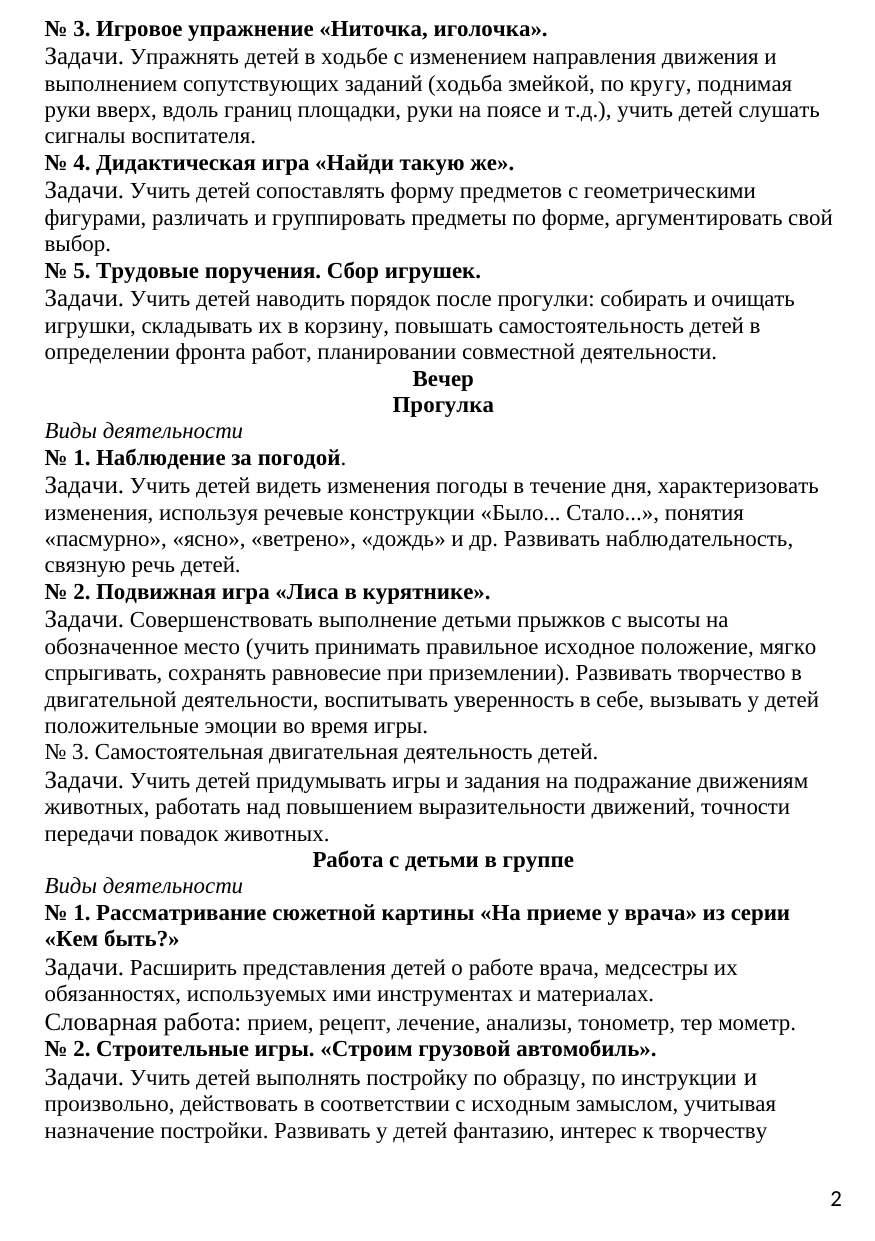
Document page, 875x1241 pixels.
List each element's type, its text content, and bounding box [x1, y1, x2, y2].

text Задачи. Учить детей наводить порядок после прогулки: собирать и очищать игрушки, складывать их в корзину, повышать самостоятельность детей в определении фронта работ, планировании совместной деятельности. [44, 283, 842, 364]
text Вечер [44, 364, 842, 391]
text Задачи. Упражнять детей в ходьбе с изменением направления движения и выполнением сопутствующих заданий (ходьба змейкой, по кругу, поднимая руки вверх, вдоль границ площадки, руки на поясе и т.д.), учить детей слушать сигналы воспитателя. [44, 41, 842, 149]
text Задачи. Совершенствовать выполнение детьми прыжков с высоты на обозначенное место (учить принимать правильное исходное положение, мягко спрыгивать, сохранять равновесие при приземлении). Развивать творчество в двигательной деятельности, воспитывать уверенность в себе, вызывать у детей положительные эмоции во время игры. [44, 604, 842, 738]
text Задачи. Расширить представления детей о работе врача, медсестры их обязанностях, используемых ими инструментах и материалах. [44, 952, 842, 1007]
text Задачи. Учить детей придумывать игры и задания на подражание движениям животных, работать над повышением выразительности движений, точности передачи повадок животных. [44, 765, 842, 846]
text Задачи. Учить детей сопоставлять форму предметов с геометрическими фигурами, различать и группировать предметы по форме, аргументировать свой выбор. [44, 175, 842, 257]
text Задачи. Учить детей выполнять постройку по образцу, по инструкции и произвольно, действовать в соответствии с исходным замыслом, учитывая назначение постройки. Развивать у детей фантазию, интерес к творчеству [44, 1062, 842, 1143]
text № 4. Дидактическая игра «Найди такую же». [44, 149, 842, 175]
text № 3. Самостоятельная двигательная деятельность детей. [44, 738, 842, 765]
text № 3. Игровое упражнение «Ниточка, иголочка». [44, 15, 842, 41]
text Виды деятельности [44, 872, 842, 899]
text № 5. Трудовые поручения. Сбор игрушек. [44, 257, 842, 283]
text № 2. Подвижная игра «Лиса в курятнике». [44, 578, 842, 604]
text № 2. Строительные игры. «Строим грузовой автомобиль». [44, 1035, 842, 1062]
text Работа с детьми в группе [44, 846, 842, 872]
text Прогулка [44, 391, 842, 417]
text Задачи. Учить детей видеть изменения погоды в течение дня, характеризовать изменения, используя речевые конструкции «Было... Стало...», понятия «пасмурно», «ясно», «ветрено», «дождь» и др. Развивать наблюдательность, связную речь детей. [44, 470, 842, 578]
text № 1. Наблюдение за погодой. [44, 444, 842, 470]
text Словарная работа: прием, рецепт, лечение, анализы, тонометр, тер мометр. [241, 1007, 842, 1035]
text № 1. Рассматривание сюжетной картины «На приеме у врача» из серии «Кем быть?» [44, 899, 842, 952]
text Виды деятельности [44, 417, 842, 444]
